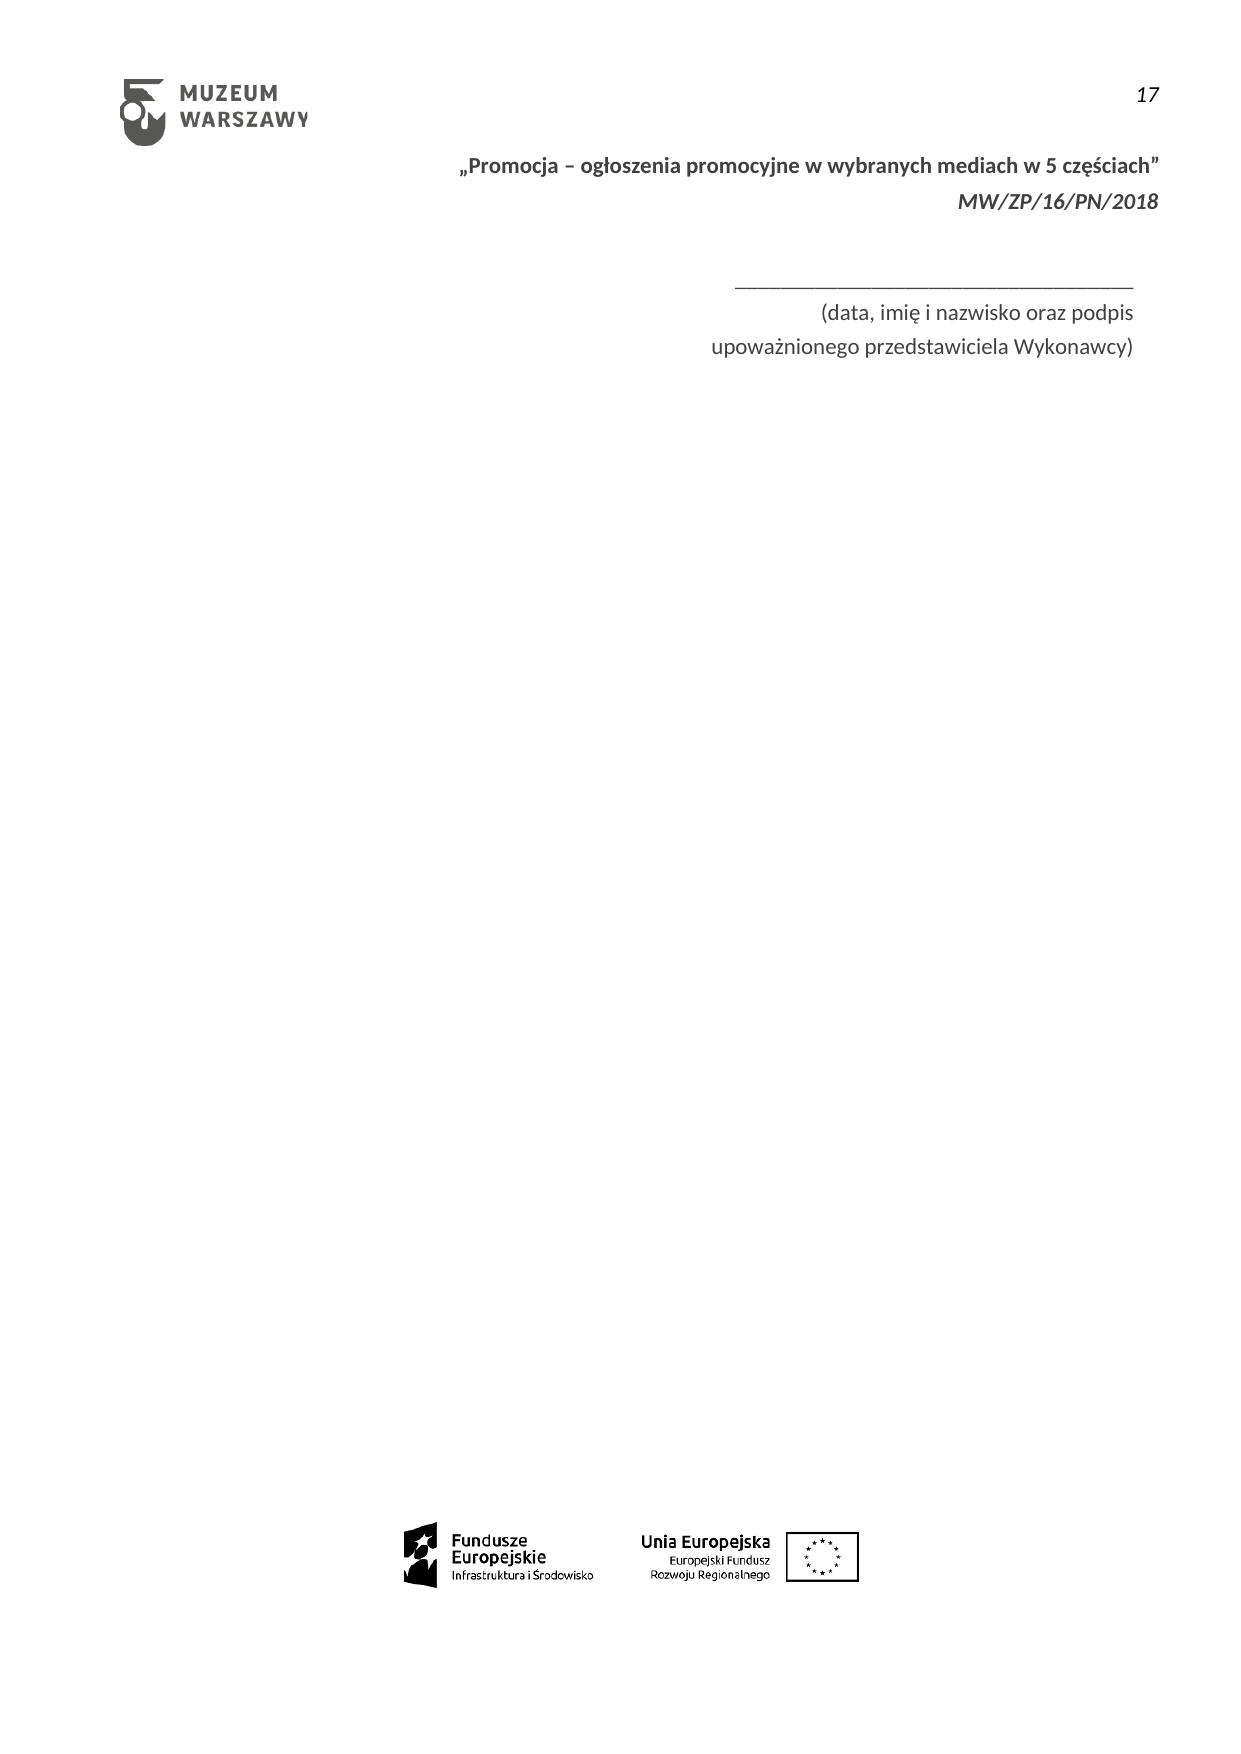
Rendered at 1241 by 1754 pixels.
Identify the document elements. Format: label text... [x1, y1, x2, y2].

text (data, imię i nazwisko oraz podpis [109, 298, 1134, 326]
text ___________________________________ [109, 264, 1134, 292]
text upoważnionego przedstawiciela Wykonawcy) [109, 332, 1134, 360]
picture [396, 1511, 875, 1604]
